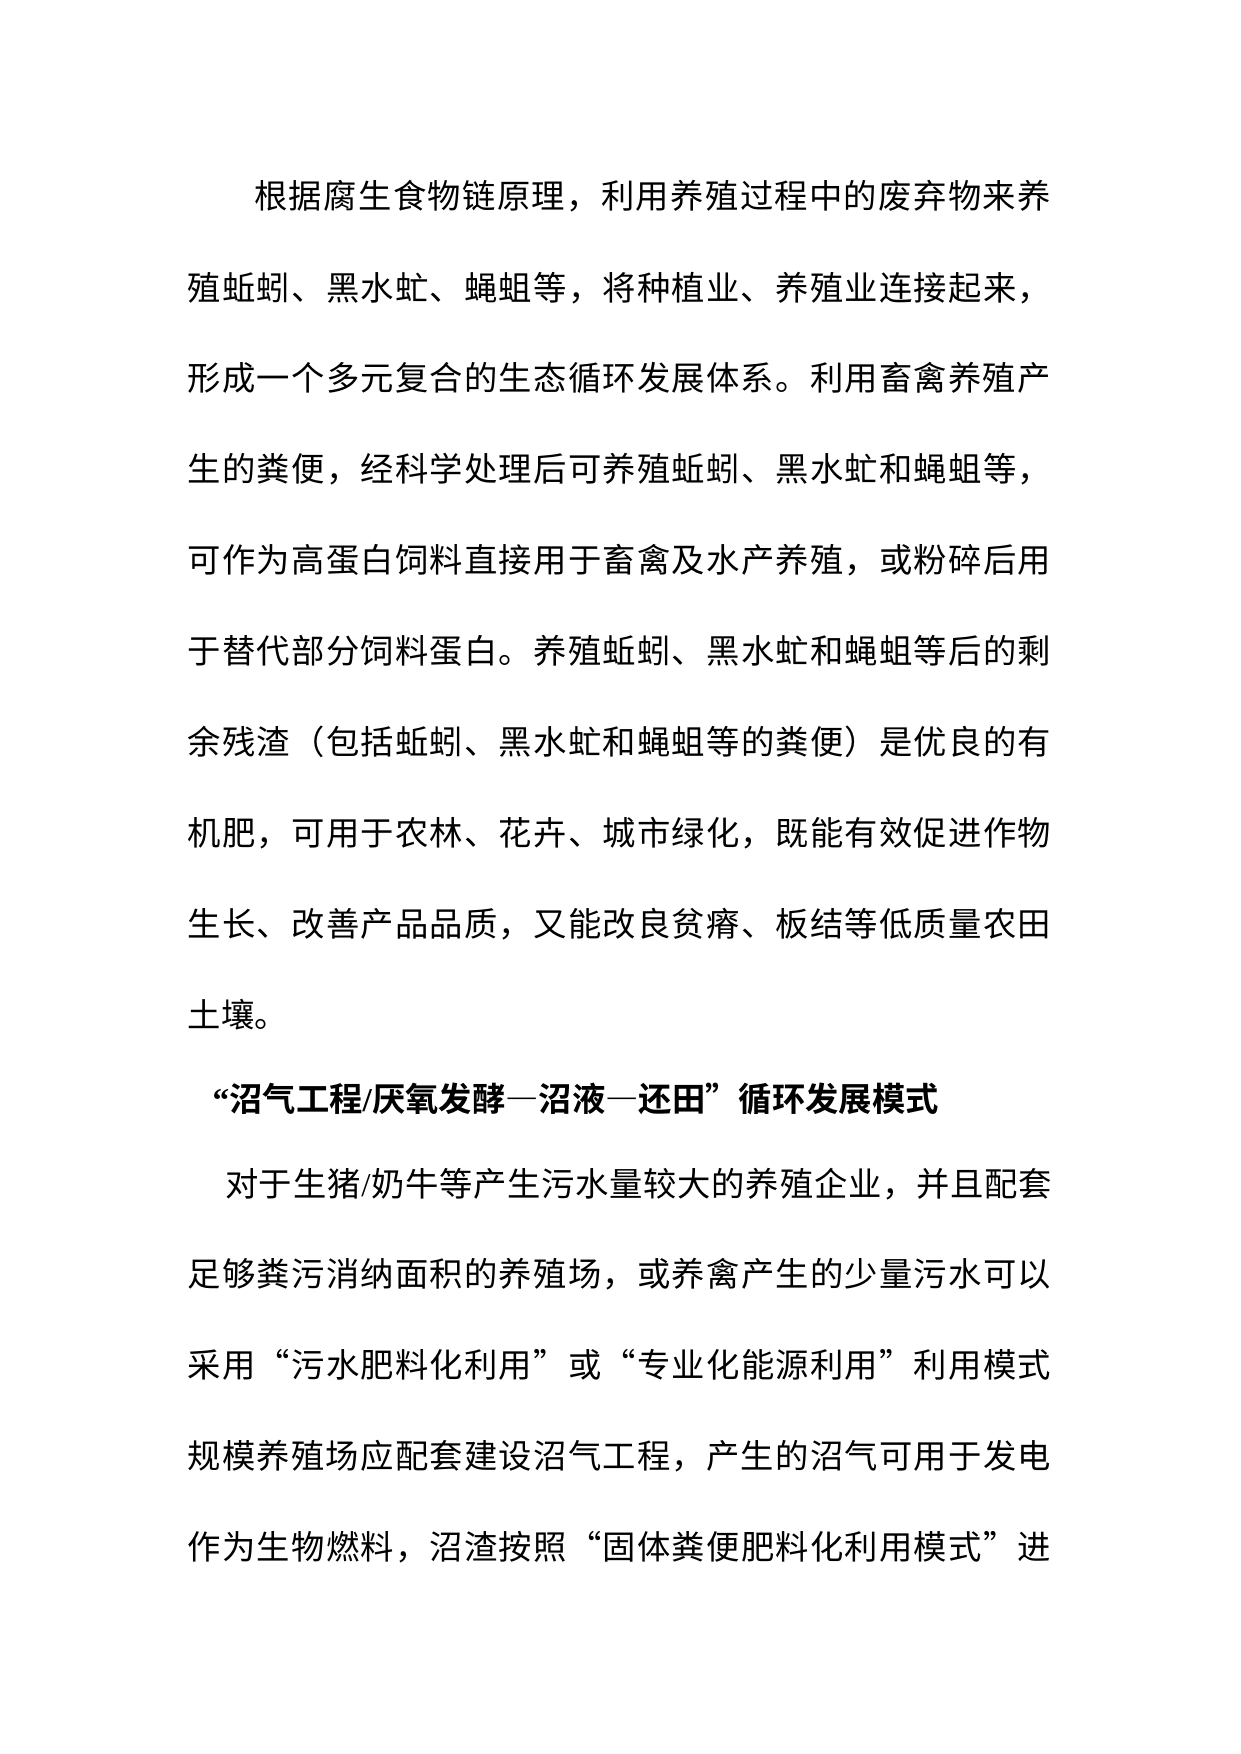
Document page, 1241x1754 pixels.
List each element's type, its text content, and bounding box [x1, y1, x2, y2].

text “沼气工程/厌氧发酵—沼液—还田”循环发展模式 [187, 1065, 1053, 1130]
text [187, 1149, 1053, 1578]
text 根据腐生食物链原理，利用养殖过程中的废弃物来养殖蚯蚓、黑水虻、蝇蛆等，将种植业、养殖业连接起来，形成一个多元复合的生态循环发展体系。利用畜禽养殖产生的粪便，经科学处理后可养殖蚯蚓、黑水虻和蝇蛆等，可作为高蛋白饲料直接用于畜禽及水产养殖，或粉碎后用于替代部分饲料蛋白。养殖蚯蚓、黑水虻和蝇蛆等后的剩余残渣（包括蚯蚓、黑水虻和蝇蛆等的粪便）是优良的有机肥，可用于农林、花卉、城市绿化，既能有效促进作物生长、改善产品品质，又能改良贫瘠、板结等低质量农田土壤。 [187, 162, 1053, 1045]
